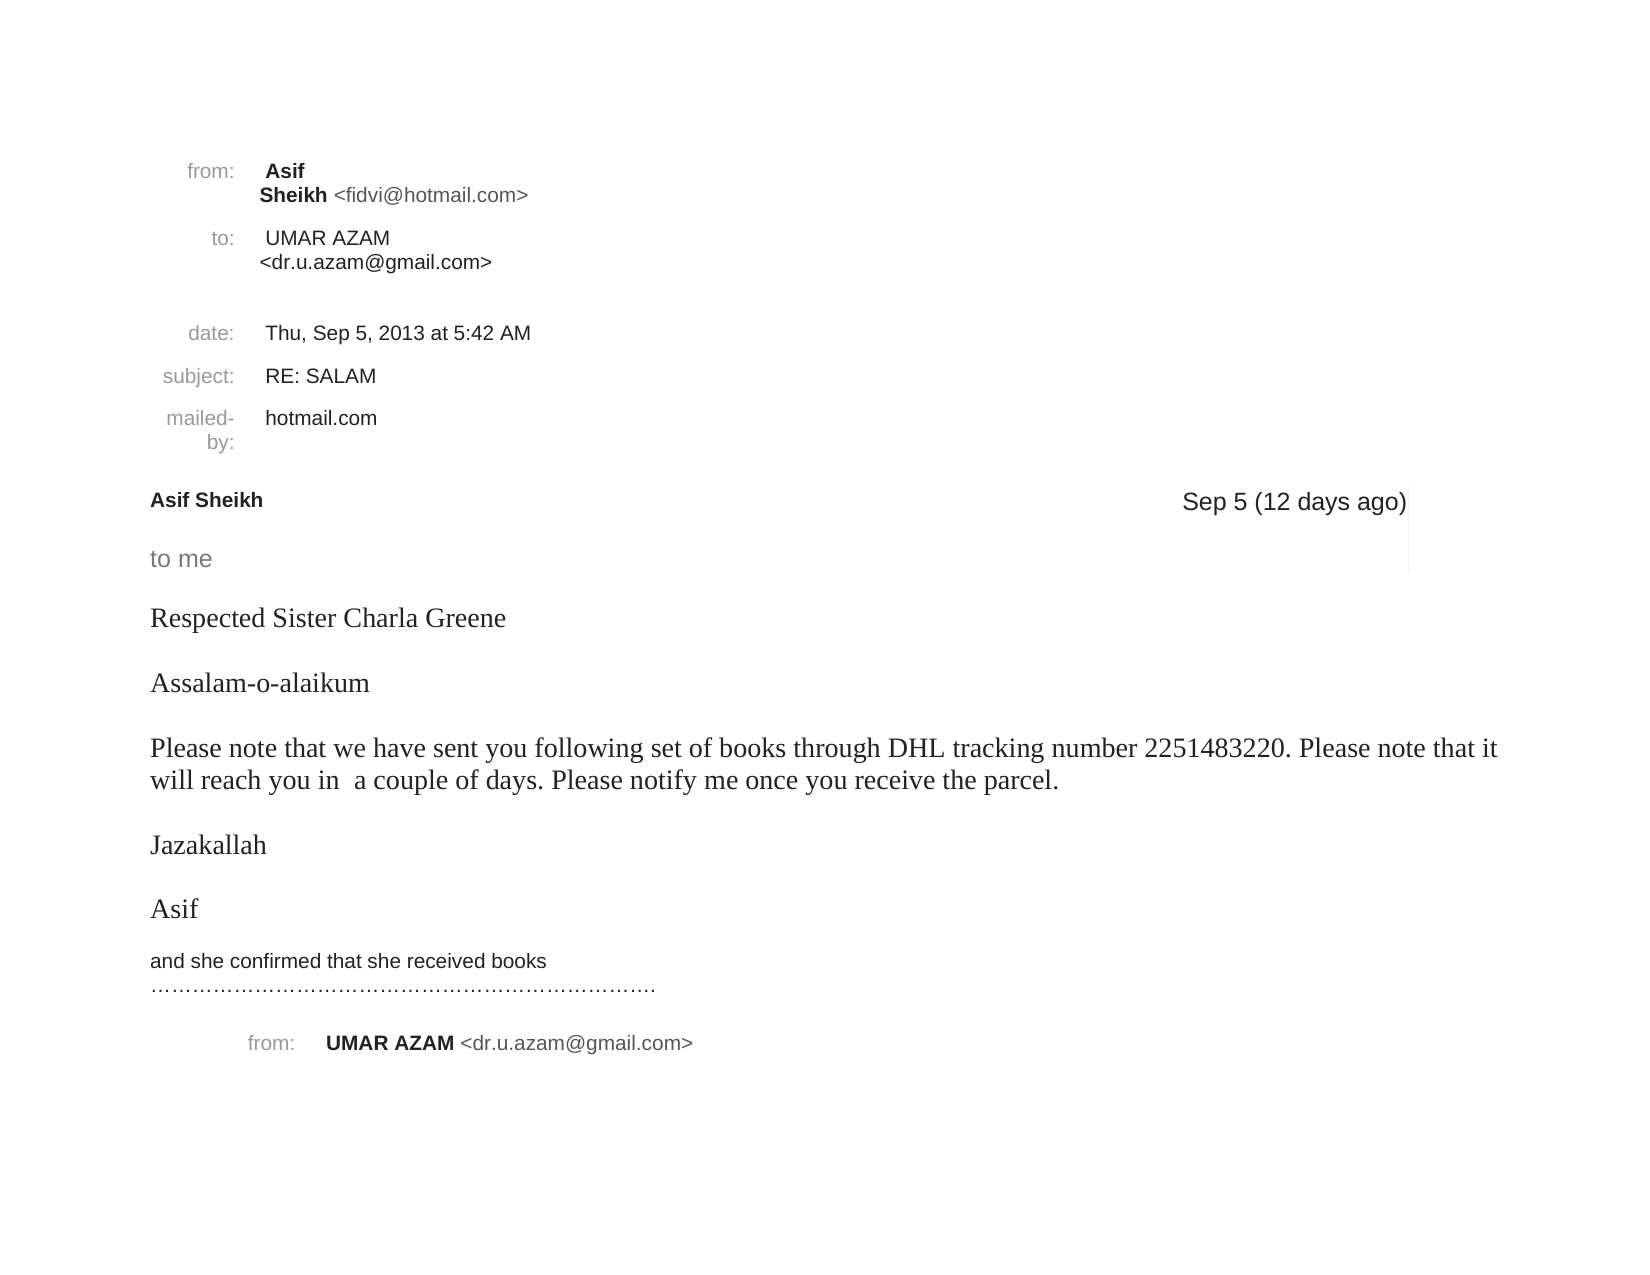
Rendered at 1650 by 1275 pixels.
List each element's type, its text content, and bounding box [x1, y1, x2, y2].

table_cell date: [150, 311, 259, 354]
table_header from: [150, 1021, 320, 1093]
table_cell to: [150, 217, 259, 311]
table_cell subject: [150, 354, 259, 397]
table_cell hotmail.com [259, 397, 533, 463]
text ………………………………………………………………. [150, 973, 1500, 997]
table_header Sep 5 (12 days ago) [1182, 488, 1407, 544]
table_header Asif Sheikh <fidvi@hotmail.com> [259, 150, 533, 217]
table_cell mailed-by: [150, 397, 259, 463]
text Respected Sister Charla Greene Assalam-o-alaikum Please note that we have sent you following set of books through DHL tracking number 2251483220. Please note that it will reach you in a couple of days. Please notify me once you receive the parcel. Jazakallah Asif and she confirmed that she received books [150, 601, 1500, 973]
table_header [150, 488, 1182, 544]
table_cell UMAR AZAM <dr.u.azam@gmail.com> [259, 217, 533, 311]
table_header UMAR AZAM <dr.u.azam@gmail.com> [320, 1021, 843, 1093]
table_cell [150, 544, 1408, 601]
table_cell Thu, Sep 5, 2013 at 5:42 AM [259, 311, 533, 354]
table_header from: [150, 150, 259, 217]
table_cell RE: SALAM [259, 354, 533, 397]
